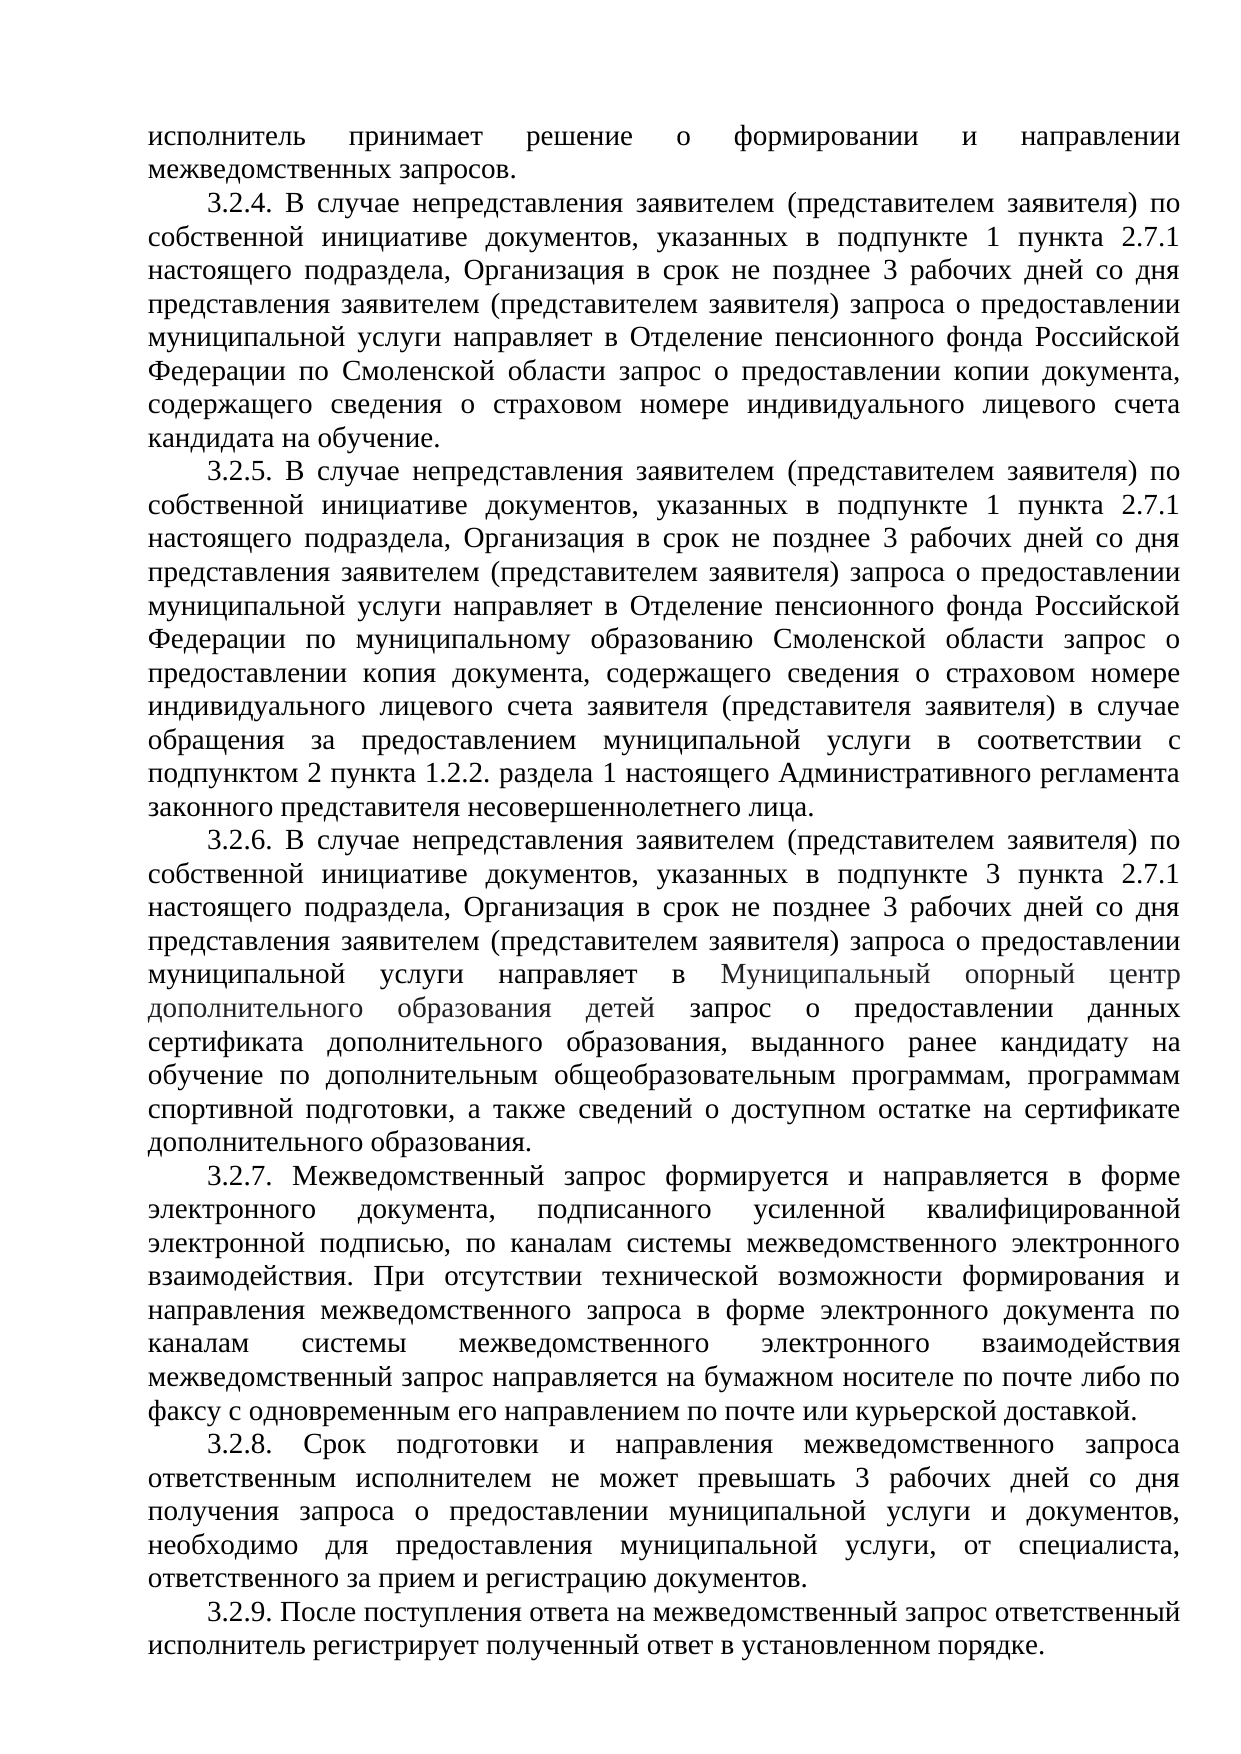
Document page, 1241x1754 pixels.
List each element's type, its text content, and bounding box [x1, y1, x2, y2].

text 3.2.7. Межведомственный запрос формируется и направляется в форме электронного документа, подписанного усиленной квалифицированной электронной подписью, по каналам системы межведомственного электронного взаимодействия. При отсутствии технической возможности формирования и направления межведомственного запроса в форме электронного документа по каналам системы межведомственного электронного взаимодействия межведомственный запрос направляется на бумажном носителе по почте либо по факсу с одновременным его направлением по почте или курьерской доставкой. [148, 1158, 1181, 1426]
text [148, 118, 1181, 185]
list 3.2.5. В случае непредставления заявителем (представителем заявителя) по собственной инициативе документов, указанных в подпункте 1 пункта 2.7.1 настоящего подраздела, Организация в срок не позднее 3 рабочих дней со дня представления заявителем (представителем заявителя) запроса о предоставлении муниципальной услуги направляет в Отделение пенсионного фонда Российской Федерации по муниципальному образованию Смоленской области запрос о предоставлении копия документа, содержащего сведения о страховом номере индивидуального лицевого счета заявителя (представителя заявителя) в случае обращения за предоставлением муниципальной услуги в соответствии с подпунктом 2 пункта 1.2.2. раздела 1 настоящего Административного регламента законного представителя несовершеннолетнего лица. [148, 453, 1181, 822]
list 3.2.4. В случае непредставления заявителем (представителем заявителя) по собственной инициативе документов, указанных в подпункте 1 пункта 2.7.1 настоящего подраздела, Организация в срок не позднее 3 рабочих дней со дня представления заявителем (представителем заявителя) запроса о предоставлении муниципальной услуги направляет в Отделение пенсионного фонда Российской Федерации по Смоленской области запрос о предоставлении копии документа, содержащего сведения о страховом номере индивидуального лицевого счета кандидата на обучение. [148, 185, 1181, 453]
text 3.2.9. После поступления ответа на межведомственный запрос ответственный исполнитель регистрирует полученный ответ в установленном порядке. [148, 1594, 1181, 1661]
list 3.2.6. В случае непредставления заявителем (представителем заявителя) по собственной инициативе документов, указанных в подпункте 3 пункта 2.7.1 настоящего подраздела, Организация в срок не позднее 3 рабочих дней со дня представления заявителем (представителем заявителя) запроса о предоставлении муниципальной услуги направляет в Муниципальный опорный центр дополнительного образования детей запрос о предоставлении данных сертификата дополнительного образования, выданного ранее кандидату на обучение по дополнительным общеобразовательным программам, программам спортивной подготовки, а также сведений о доступном остатке на сертификате дополнительного образования. [148, 822, 1181, 1158]
text 3.2.8. Срок подготовки и направления межведомственного запроса ответственным исполнителем не может превышать 3 рабочих дней со дня получения запроса о предоставлении муниципальной услуги и документов, необходимо для предоставления муниципальной услуги, от специалиста, ответственного за прием и регистрацию документов. [148, 1426, 1181, 1594]
